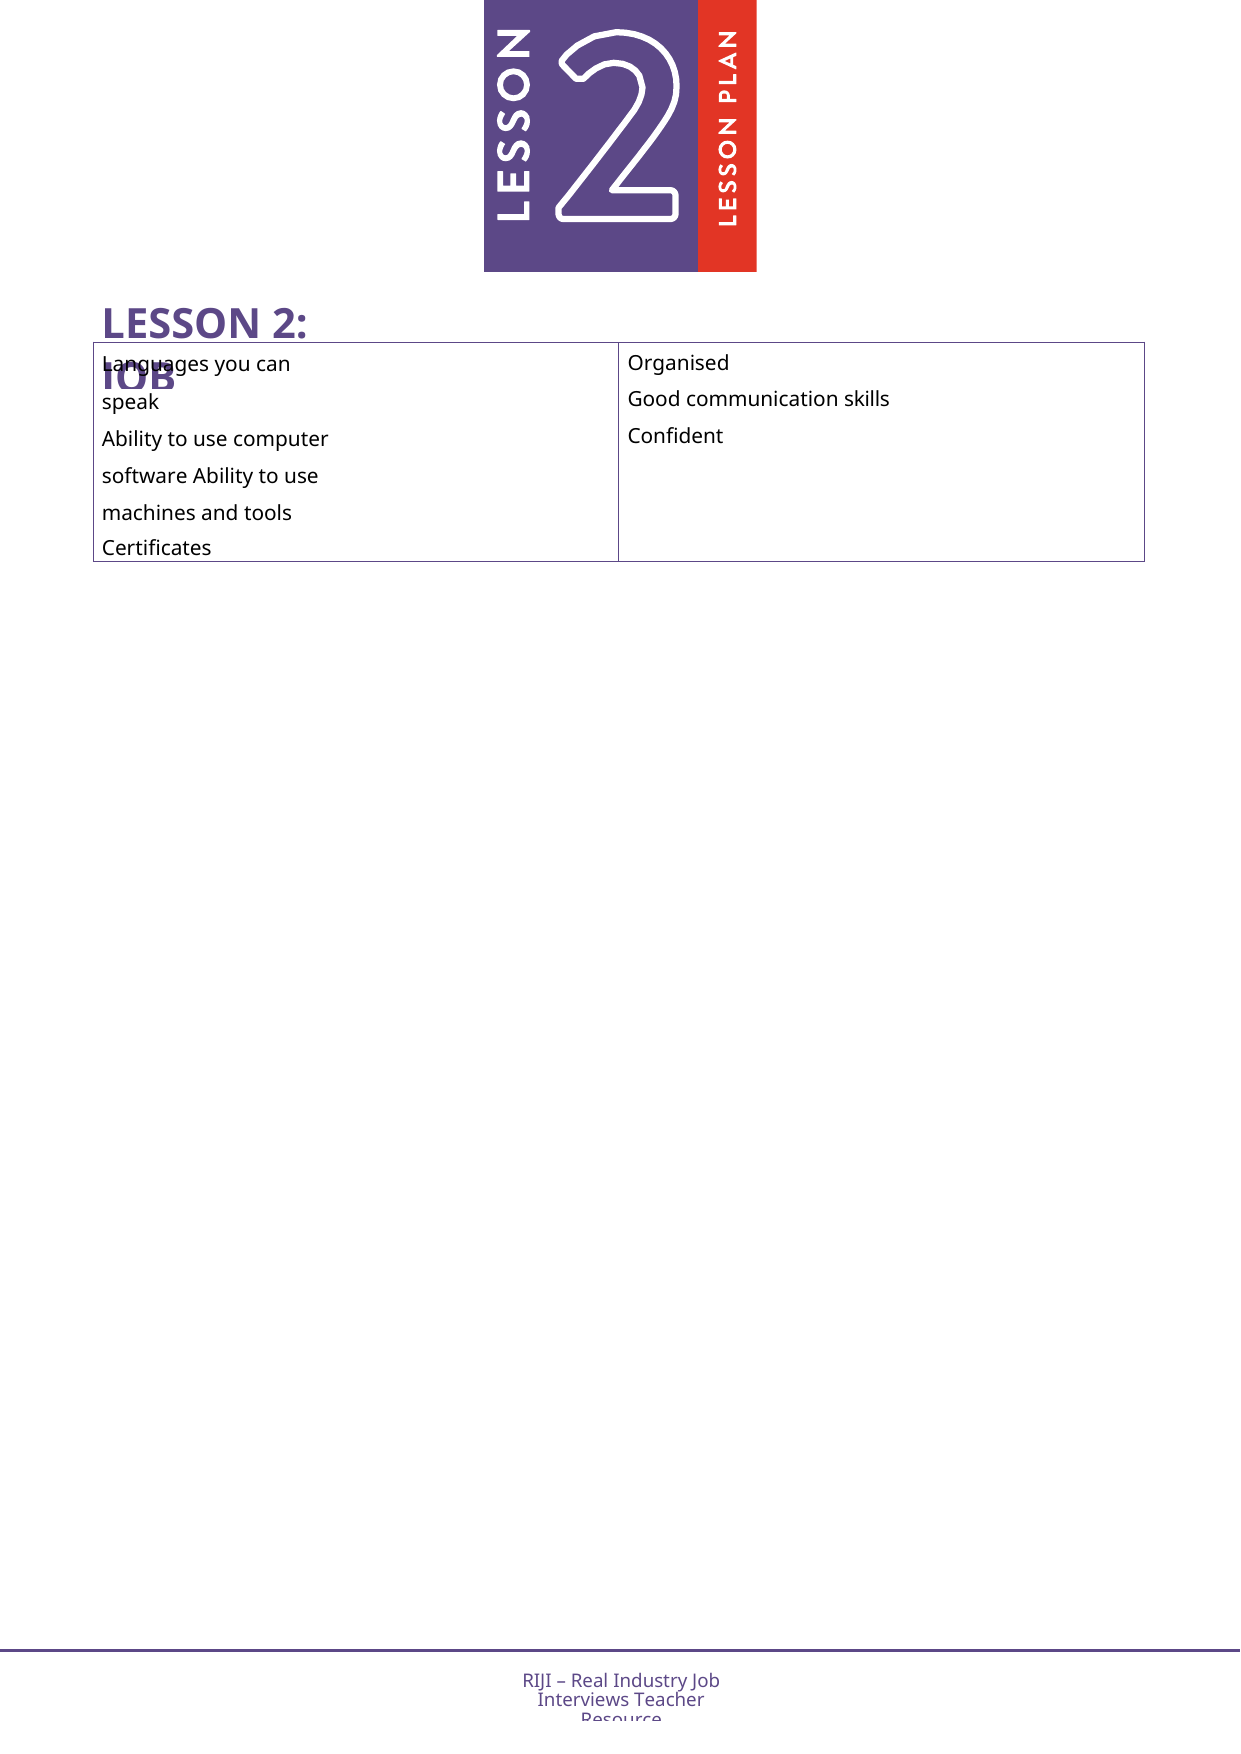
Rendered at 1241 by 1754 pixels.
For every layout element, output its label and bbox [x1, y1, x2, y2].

table_cell [94, 343, 618, 561]
table_cell [619, 343, 1144, 561]
